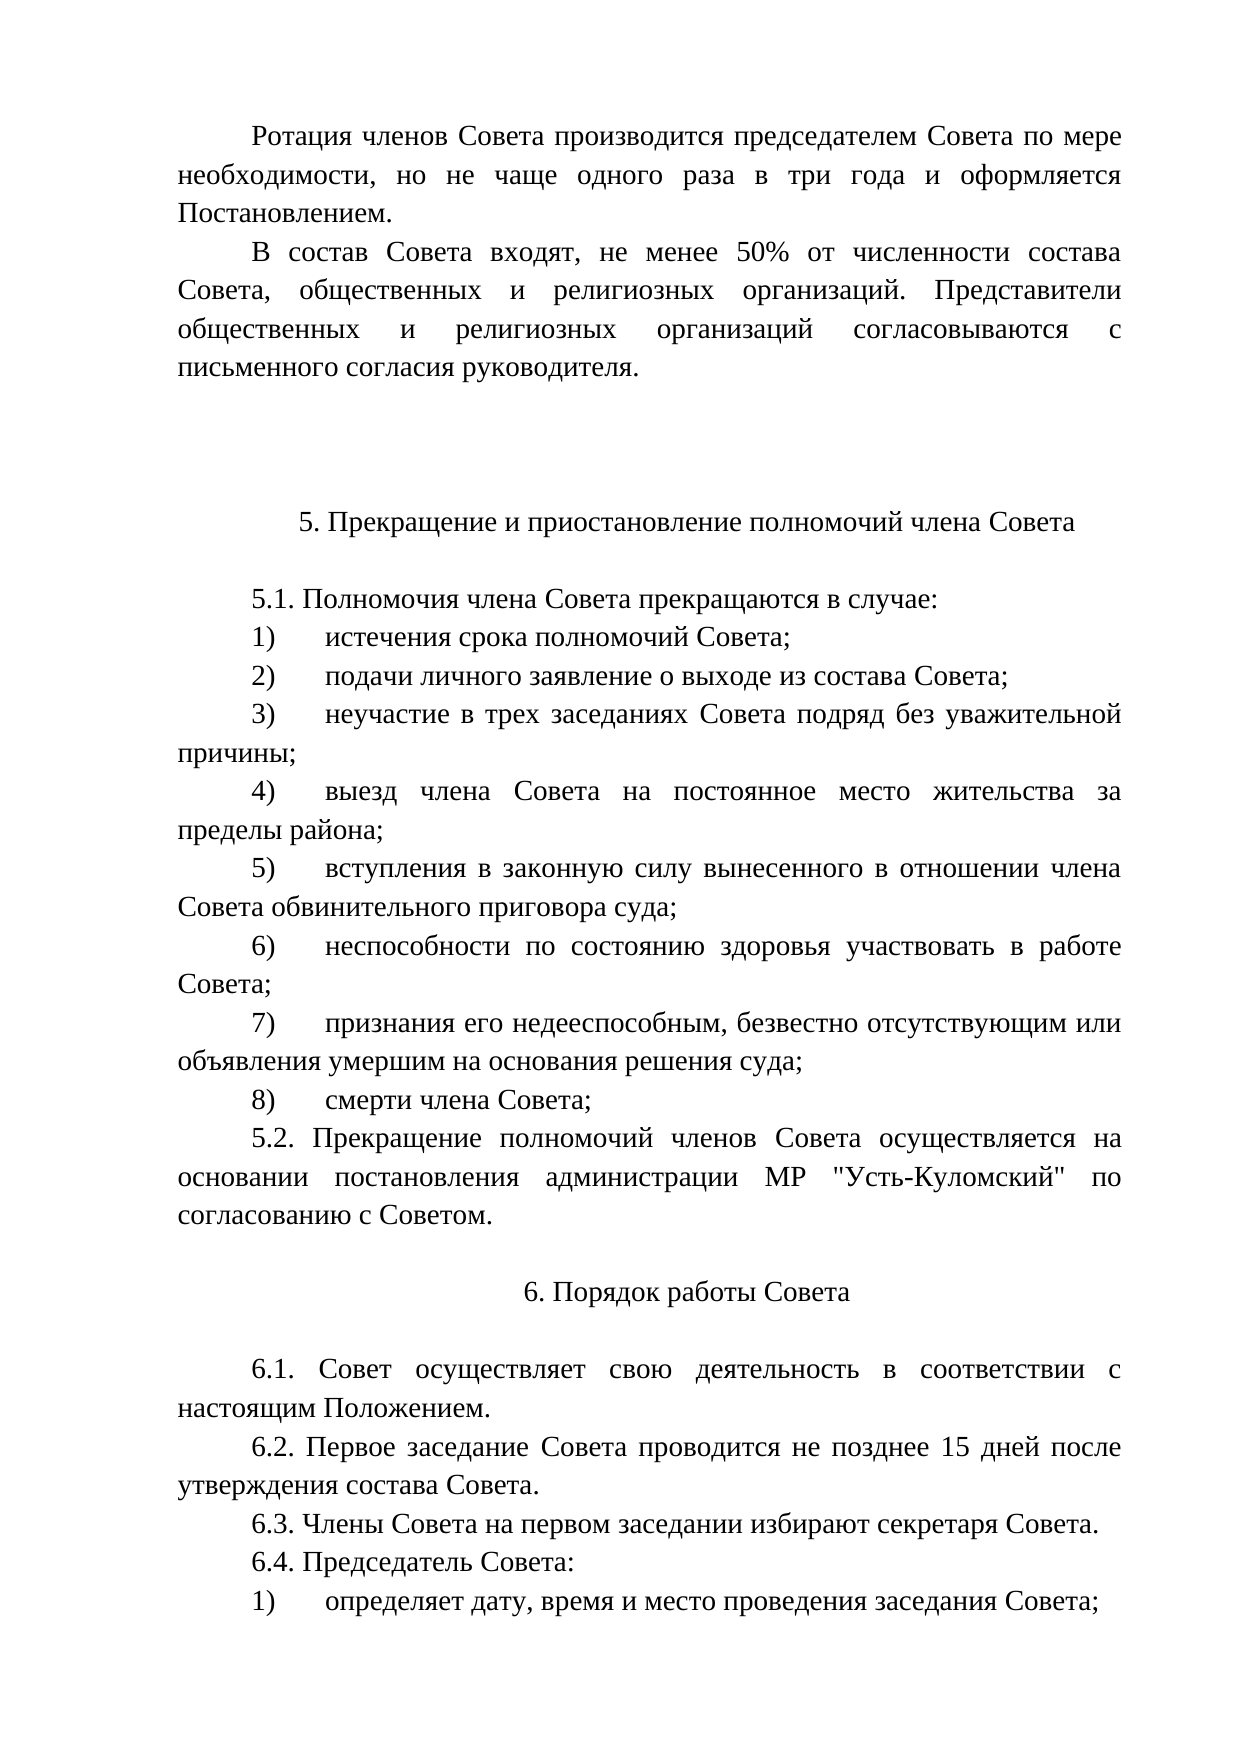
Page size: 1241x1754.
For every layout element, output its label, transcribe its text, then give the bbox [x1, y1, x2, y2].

text В состав Совета входят, не менее 50% от численности состава Совета, общественных и религиозных организаций. Представители общественных и религиозных организаций согласовываются с письменного согласия руководителя. [177, 234, 1122, 383]
text 6.2. Первое заседание Совета проводится не позднее 15 дней после утверждения состава Совета. [177, 1429, 1122, 1501]
text 5. Прекращение и приостановление полномочий члена Совета [177, 504, 1122, 537]
list выезд члена Совета на постоянное место жительства за пределы района; [177, 773, 1122, 846]
list определяет дату, время и место проведения заседания Совета; [177, 1583, 1122, 1616]
list истечения срока полномочий Совета; [177, 619, 1122, 653]
text 5.1. Полномочия члена Совета прекращаются в случае: [177, 581, 1122, 614]
text 5.2. Прекращение полномочий членов Совета осуществляется на основании постановления администрации МР "Усть-Куломский" по согласованию с Советом. [177, 1120, 1122, 1231]
text 6. Порядок работы Совета [177, 1274, 1122, 1308]
list неспособности по состоянию здоровья участвовать в работе Совета; [177, 928, 1122, 1000]
list подачи личного заявление о выходе из состава Совета; [177, 658, 1122, 691]
text 6.4. Председатель Совета: [177, 1544, 1122, 1578]
list вступления в законную силу вынесенного в отношении члена Совета обвинительного приговора суда; [177, 851, 1122, 923]
text 6.3. Члены Совета на первом заседании избирают секретаря Совета. [177, 1506, 1122, 1539]
list признания его недееспособным, безвестно отсутствующим или объявления умершим на основания решения суда; [177, 1005, 1122, 1077]
text Ротация членов Совета производится председателем Совета по мере необходимости, но не чаще одного раза в три года и оформляется Постановлением. [177, 118, 1122, 229]
list неучастие в трех заседаниях Совета подряд без уважительной причины; [177, 696, 1122, 768]
text 6.1. Совет осуществляет свою деятельность в соответствии с настоящим Положением. [177, 1352, 1122, 1424]
list смерти члена Совета; [177, 1082, 1122, 1115]
